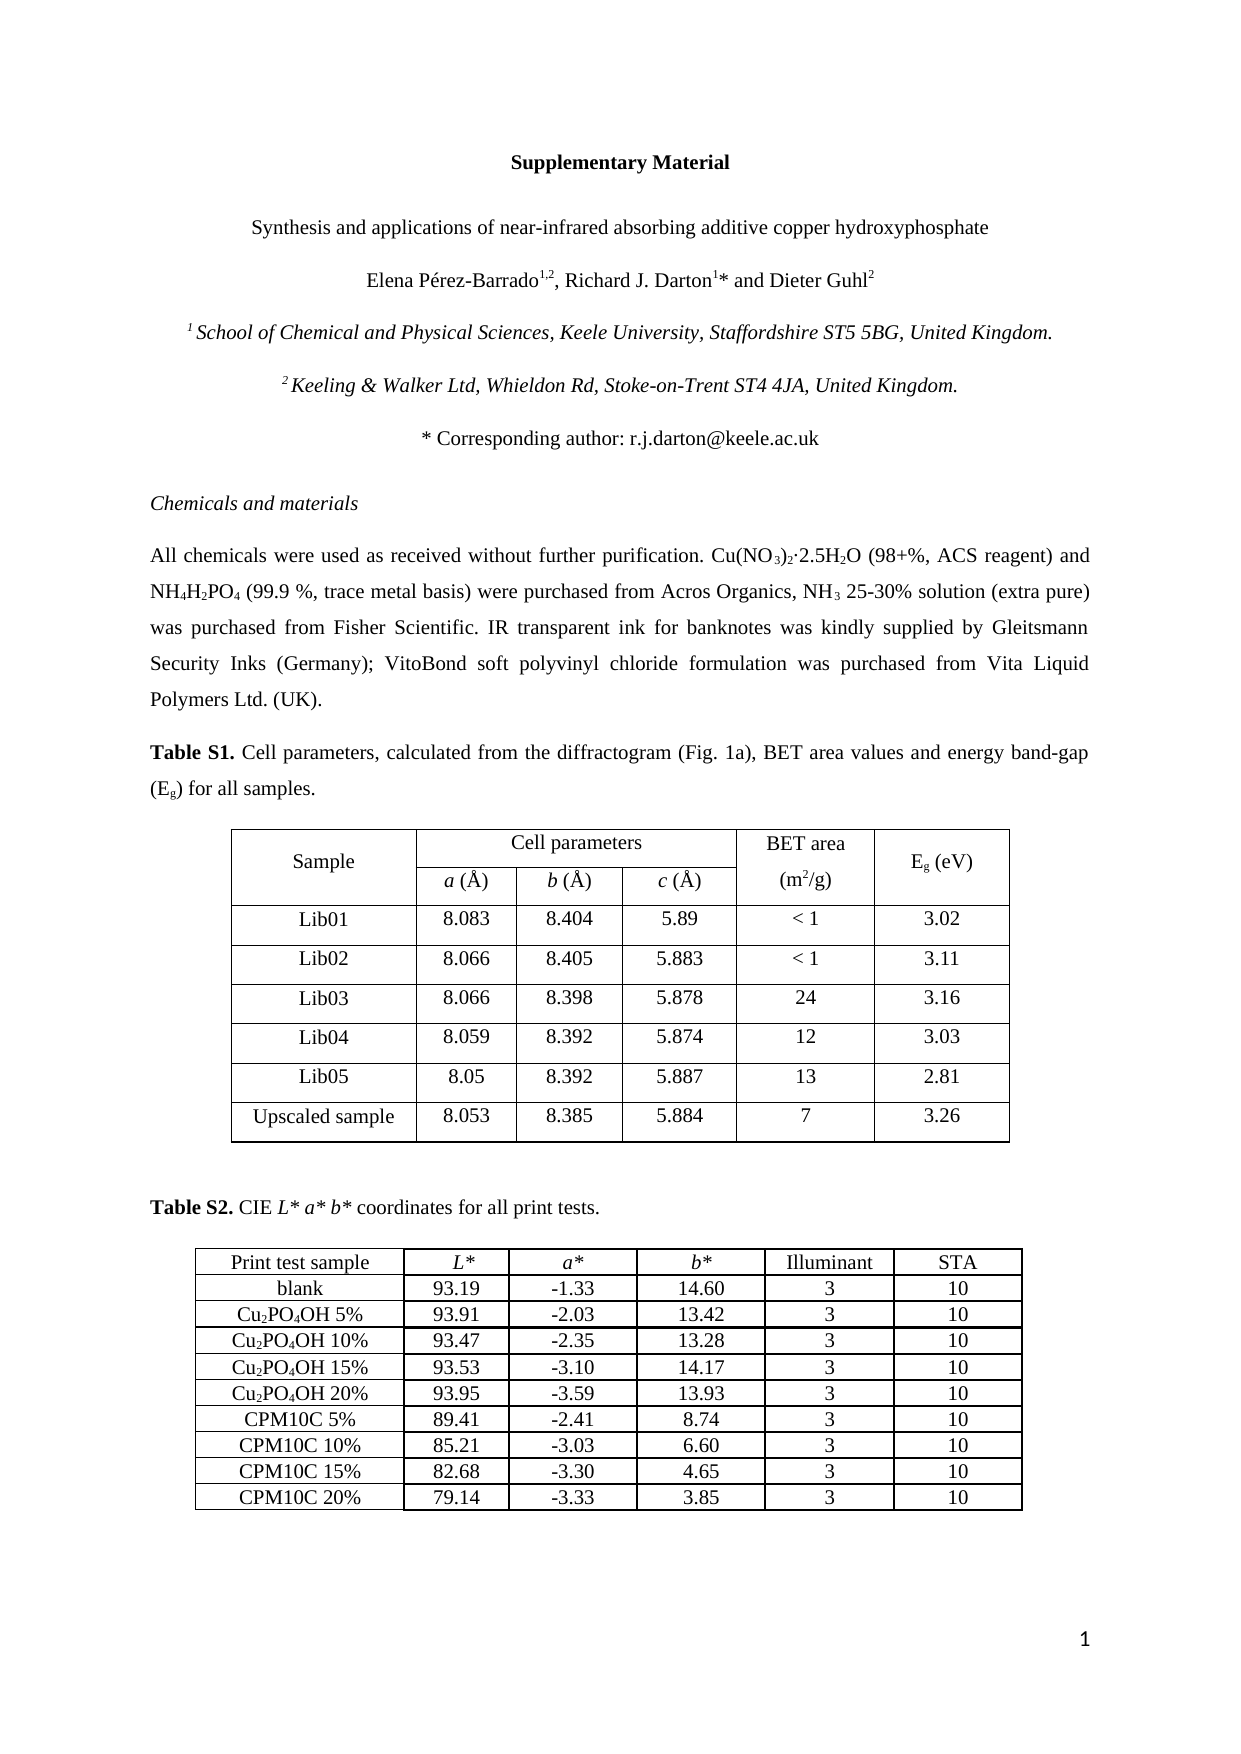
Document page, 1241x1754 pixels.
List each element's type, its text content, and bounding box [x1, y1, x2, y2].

table_cell -2.35 [510, 1329, 636, 1352]
table_cell -3.03 [510, 1433, 636, 1457]
table_cell 14.17 [638, 1355, 764, 1379]
table_cell 8.083 [417, 906, 516, 944]
table_header b* [638, 1250, 764, 1274]
table_cell 5.878 [623, 985, 736, 1023]
table_cell 5.874 [623, 1024, 736, 1063]
table_cell 3.11 [875, 946, 1009, 984]
table_cell 5.887 [623, 1064, 736, 1102]
table_cell 3 [766, 1485, 893, 1509]
table_cell a (Å) [417, 868, 516, 905]
table_cell 85.21 [405, 1433, 508, 1457]
table_cell 8.392 [517, 1064, 622, 1102]
table_cell 3.26 [875, 1103, 1009, 1141]
table_cell 3 [766, 1433, 893, 1457]
table_cell Lib02 [232, 946, 416, 984]
table_cell -2.03 [510, 1302, 636, 1326]
table_cell < 1 [737, 946, 874, 984]
table_header Illuminant [766, 1250, 893, 1274]
text Supplementary Material [150, 150, 1090, 174]
text 2 Keeling & Walker Ltd, Whieldon Rd, Stoke-on-Trent ST4 4JA, United Kingdom. [150, 373, 1090, 397]
table_cell 10 [895, 1329, 1021, 1352]
table_cell -3.30 [510, 1459, 636, 1483]
table_cell Upscaled sample [232, 1103, 416, 1141]
table_cell 13 [737, 1064, 874, 1102]
table_cell 24 [737, 985, 874, 1023]
table_cell 8.392 [517, 1024, 622, 1063]
table_header Eg (eV) [875, 830, 1009, 905]
table_cell 10 [895, 1433, 1021, 1457]
table_cell -3.10 [510, 1355, 636, 1379]
table_cell 93.53 [405, 1355, 508, 1379]
table_cell b (Å) [517, 868, 622, 905]
table_cell 93.95 [405, 1381, 508, 1405]
table_cell 12 [737, 1024, 874, 1063]
table_cell 10 [895, 1459, 1021, 1483]
text Chemicals and materials [150, 490, 1090, 514]
table_cell 10 [895, 1485, 1021, 1509]
table_cell Cu2PO4OH 20% [196, 1380, 403, 1405]
table_cell -3.33 [510, 1485, 636, 1509]
table_header Sample [232, 830, 416, 905]
table_cell blank [196, 1275, 403, 1300]
table_cell 2.81 [875, 1064, 1009, 1102]
text Elena Pérez-Barrado1,2, Richard J. Darton1* and Dieter Guhl2 [150, 267, 1090, 292]
table_cell 13.93 [638, 1381, 764, 1405]
table_cell CPM10C 5% [196, 1406, 403, 1431]
table_cell 8.404 [517, 906, 622, 944]
table_cell -3.59 [510, 1381, 636, 1405]
table_cell 8.398 [517, 985, 622, 1023]
table_cell 6.60 [638, 1433, 764, 1457]
table_cell 93.19 [405, 1276, 508, 1300]
table_cell 10 [895, 1407, 1021, 1431]
table_cell 10 [895, 1302, 1021, 1326]
table_header Print test sample [196, 1249, 403, 1274]
table_cell CPM10C 20% [196, 1484, 403, 1509]
table_cell 3.16 [875, 985, 1009, 1023]
table_header Cell parameters [417, 830, 736, 867]
table_cell 5.89 [623, 906, 736, 944]
table_cell 8.066 [417, 946, 516, 984]
table_cell c (Å) [623, 868, 736, 905]
text Table S1. Cell parameters, calculated from the diffractogram (Fig. 1a), BET area values and energy band-gap (Eg) for all samples. [150, 740, 1090, 800]
table_cell Lib03 [232, 985, 416, 1023]
table_cell 8.405 [517, 946, 622, 984]
table_cell 89.41 [405, 1407, 508, 1431]
table_cell 8.059 [417, 1024, 516, 1063]
table_cell -2.41 [510, 1407, 636, 1431]
text All chemicals were used as received without further purification. Cu(NO3)2·2.5H2O (98+%, ACS reagent) and NH4H2PO4 (99.9 %, trace metal basis) were purchased from Acros Organics, NH3 25-30% solution (extra pure) was purchased from Fisher Scientific. IR transparent ink for banknotes was kindly supplied by Gleitsmann Security Inks (Germany); VitoBond soft polyvinyl chloride formulation was purchased from Vita Liquid Polymers Ltd. (UK). [150, 543, 1090, 711]
table_cell < 1 [737, 906, 874, 944]
table_cell 3.85 [638, 1485, 764, 1509]
table_cell 8.053 [417, 1103, 516, 1141]
text 1 School of Chemical and Physical Sciences, Keele University, Staffordshire ST5 5BG, United Kingdom. [150, 320, 1090, 344]
table_cell 8.385 [517, 1103, 622, 1141]
text Table S2. CIE L* a* b* coordinates for all print tests. [150, 1195, 1090, 1219]
table_cell 3 [766, 1407, 893, 1431]
table_header STA [895, 1250, 1021, 1274]
table_cell 8.066 [417, 985, 516, 1023]
table_cell 3.03 [875, 1024, 1009, 1063]
table_cell 8.74 [638, 1407, 764, 1431]
table_header L* [405, 1250, 508, 1274]
table_cell 10 [895, 1276, 1021, 1300]
table_cell 3 [766, 1276, 893, 1300]
table_cell 3 [766, 1459, 893, 1483]
table_cell 13.28 [638, 1329, 764, 1352]
table_cell 82.68 [405, 1459, 508, 1483]
table_cell 8.05 [417, 1064, 516, 1102]
table_cell 93.91 [405, 1302, 508, 1326]
table_cell Cu2PO4OH 5% [196, 1301, 403, 1326]
table_cell Lib04 [232, 1024, 416, 1063]
table_cell Cu2PO4OH 10% [196, 1328, 403, 1352]
table_cell 13.42 [638, 1302, 764, 1326]
table_cell 5.884 [623, 1103, 736, 1141]
table_header BET area (m2/g) [737, 830, 874, 905]
table_cell 3 [766, 1355, 893, 1379]
table_cell -1.33 [510, 1276, 636, 1300]
table_cell 79.14 [405, 1485, 508, 1509]
table_cell 10 [895, 1381, 1021, 1405]
text Synthesis and applications of near-infrared absorbing additive copper hydroxyphosphate [150, 215, 1090, 239]
table_cell Lib01 [232, 906, 416, 944]
table_cell 93.47 [405, 1329, 508, 1352]
table_cell 7 [737, 1103, 874, 1141]
table_cell CPM10C 10% [196, 1432, 403, 1457]
table_cell 10 [895, 1355, 1021, 1379]
table_cell 3 [766, 1381, 893, 1405]
table_cell 3.02 [875, 906, 1009, 944]
table_cell 3 [766, 1302, 893, 1326]
table_cell 14.60 [638, 1276, 764, 1300]
table_header a* [510, 1250, 636, 1274]
table_cell 5.883 [623, 946, 736, 984]
table_cell 3 [766, 1329, 893, 1352]
table_cell CPM10C 15% [196, 1458, 403, 1483]
table_cell Cu2PO4OH 15% [196, 1354, 403, 1379]
table_cell Lib05 [232, 1064, 416, 1102]
text * Corresponding author: r.j.darton@keele.ac.uk [150, 426, 1090, 450]
table_cell 4.65 [638, 1459, 764, 1483]
